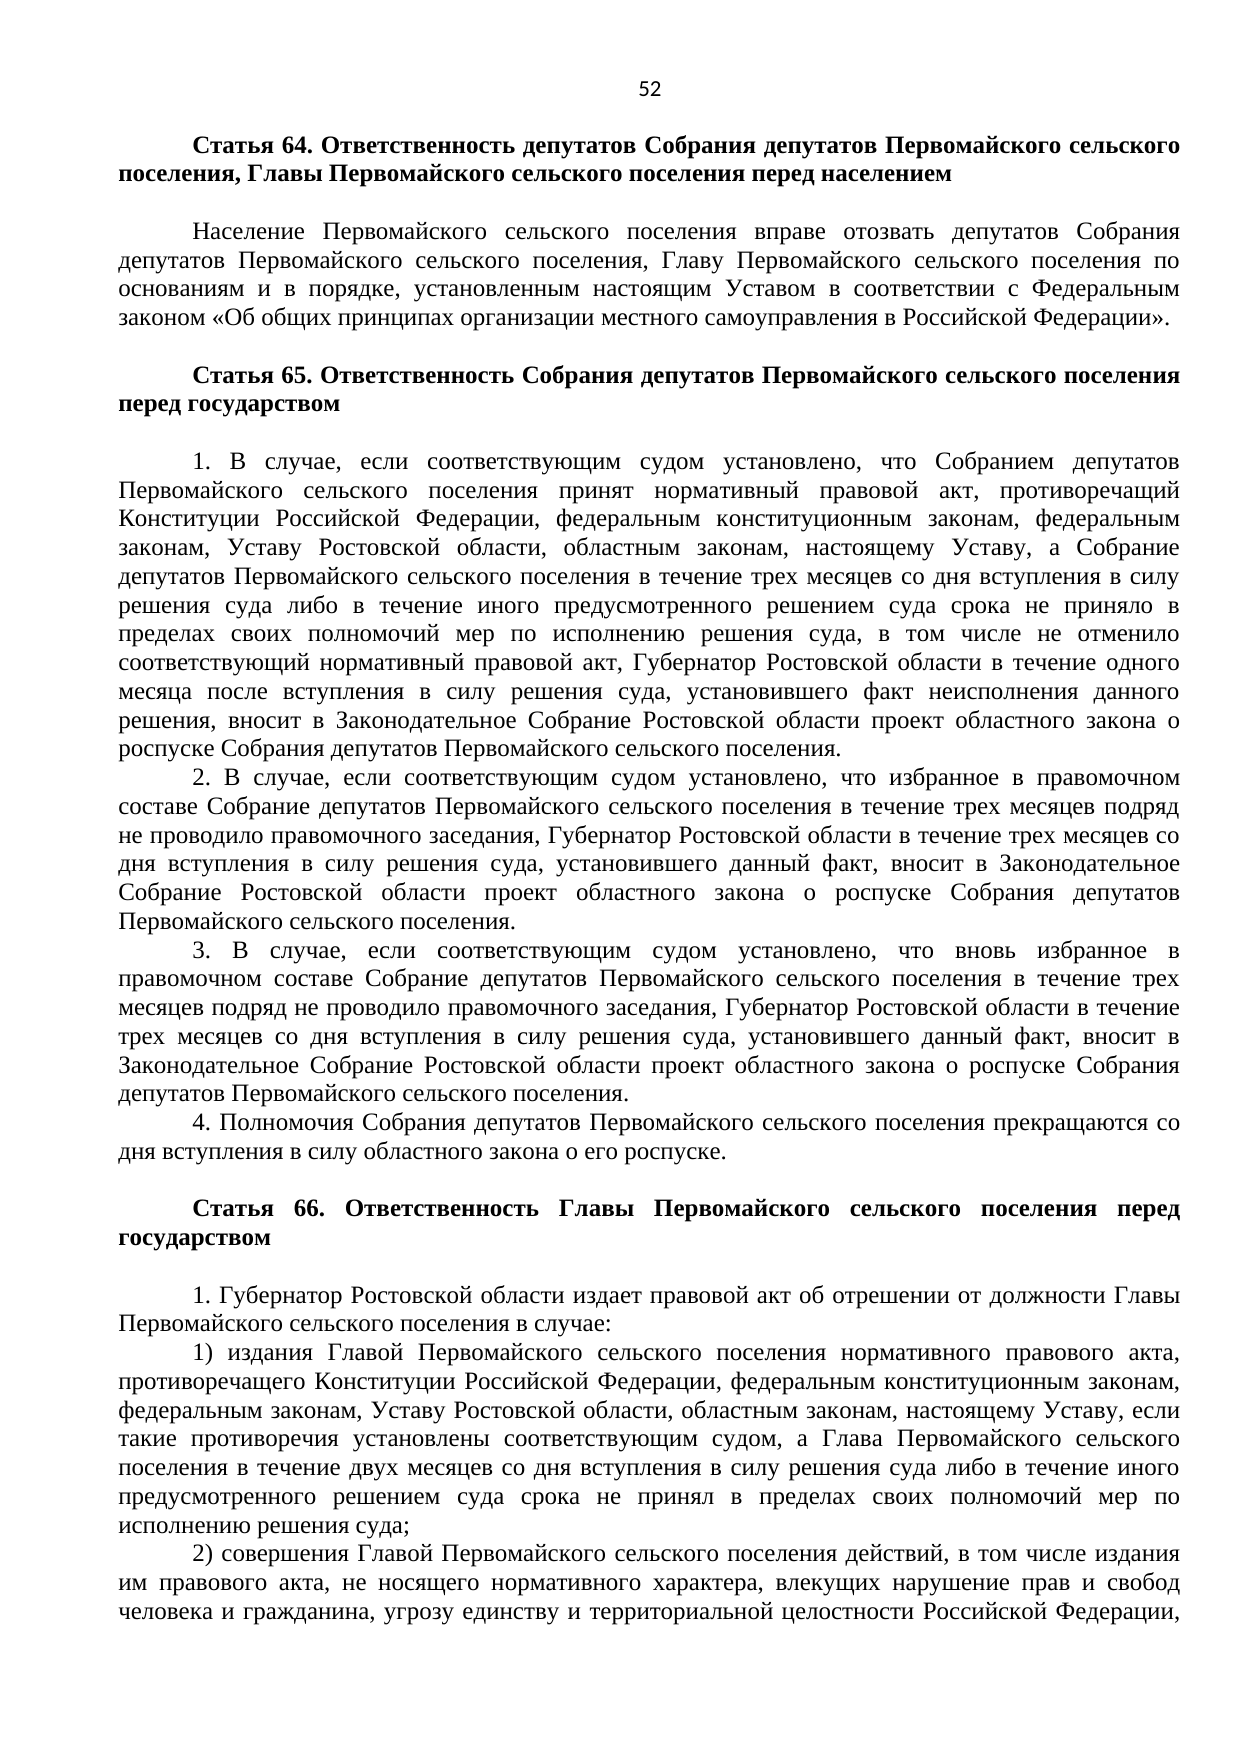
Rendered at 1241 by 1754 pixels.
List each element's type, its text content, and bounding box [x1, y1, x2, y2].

text Статья 64. Ответственность депутатов Собрания депутатов Первомайского сельского поселения, Главы Первомайского сельского поселения перед населением [118, 130, 1181, 187]
text Статья 65. Ответственность Собрания депутатов Первомайского сельского поселения перед государством [118, 360, 1181, 417]
text 2. В случае, если соответствующим судом установлено, что избранное в правомочном составе Собрание депутатов Первомайского сельского поселения в течение трех месяцев подряд не проводило правомочного заседания, Губернатор Ростовской области в течение трех месяцев со дня вступления в силу решения суда, установившего данный факт, вносит в Законодательное Собрание Ростовской области проект областного закона о роспуске Собрания депутатов Первомайского сельского поселения. [118, 762, 1181, 935]
text 4. Полномочия Собрания депутатов Первомайского сельского поселения прекращаются со дня вступления в силу областного закона о его роспуске. [118, 1107, 1181, 1165]
text Население Первомайского сельского поселения вправе отозвать депутатов Собрания депутатов Первомайского сельского поселения, Главу Первомайского сельского поселения по основаниям и в порядке, установленным настоящим Уставом в соответствии с Федеральным законом «Об общих принципах организации местного самоуправления в Российской Федерации». [118, 216, 1181, 331]
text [118, 1538, 1181, 1625]
text 1. Губернатор Ростовской области издает правовой акт об отрешении от должности Главы Первомайского сельского поселения в случае: [118, 1280, 1181, 1337]
text 1) издания Главой Первомайского сельского поселения нормативного правового акта, противоречащего Конституции Российской Федерации, федеральным конституционным законам, федеральным законам, Уставу Ростовской области, областным законам, настоящему Уставу, если такие противоречия установлены соответствующим судом, а Глава Первомайского сельского поселения в течение двух месяцев со дня вступления в силу решения суда либо в течение иного предусмотренного решением суда срока не принял в пределах своих полномочий мер по исполнению решения суда; [118, 1337, 1181, 1538]
text 1. В случае, если соответствующим судом установлено, что Собранием депутатов Первомайского сельского поселения принят нормативный правовой акт, противоречащий Конституции Российской Федерации, федеральным конституционным законам, федеральным законам, Уставу Ростовской области, областным законам, настоящему Уставу, а Собрание депутатов Первомайского сельского поселения в течение трех месяцев со дня вступления в силу решения суда либо в течение иного предусмотренного решением суда срока не приняло в пределах своих полномочий мер по исполнению решения суда, в том числе не отменило соответствующий нормативный правовой акт, Губернатор Ростовской области в течение одного месяца после вступления в силу решения суда, установившего факт неисполнения данного решения, вносит в Законодательное Собрание Ростовской области проект областного закона о роспуске Собрания депутатов Первомайского сельского поселения. [118, 446, 1181, 762]
text 3. В случае, если соответствующим судом установлено, что вновь избранное в правомочном составе Собрание депутатов Первомайского сельского поселения в течение трех месяцев подряд не проводило правомочного заседания, Губернатор Ростовской области в течение трех месяцев со дня вступления в силу решения суда, установившего данный факт, вносит в Законодательное Собрание Ростовской области проект областного закона о роспуске Собрания депутатов Первомайского сельского поселения. [118, 935, 1181, 1107]
text Статья 66. Ответственность Главы Первомайского сельского поселения перед государством [118, 1193, 1181, 1251]
